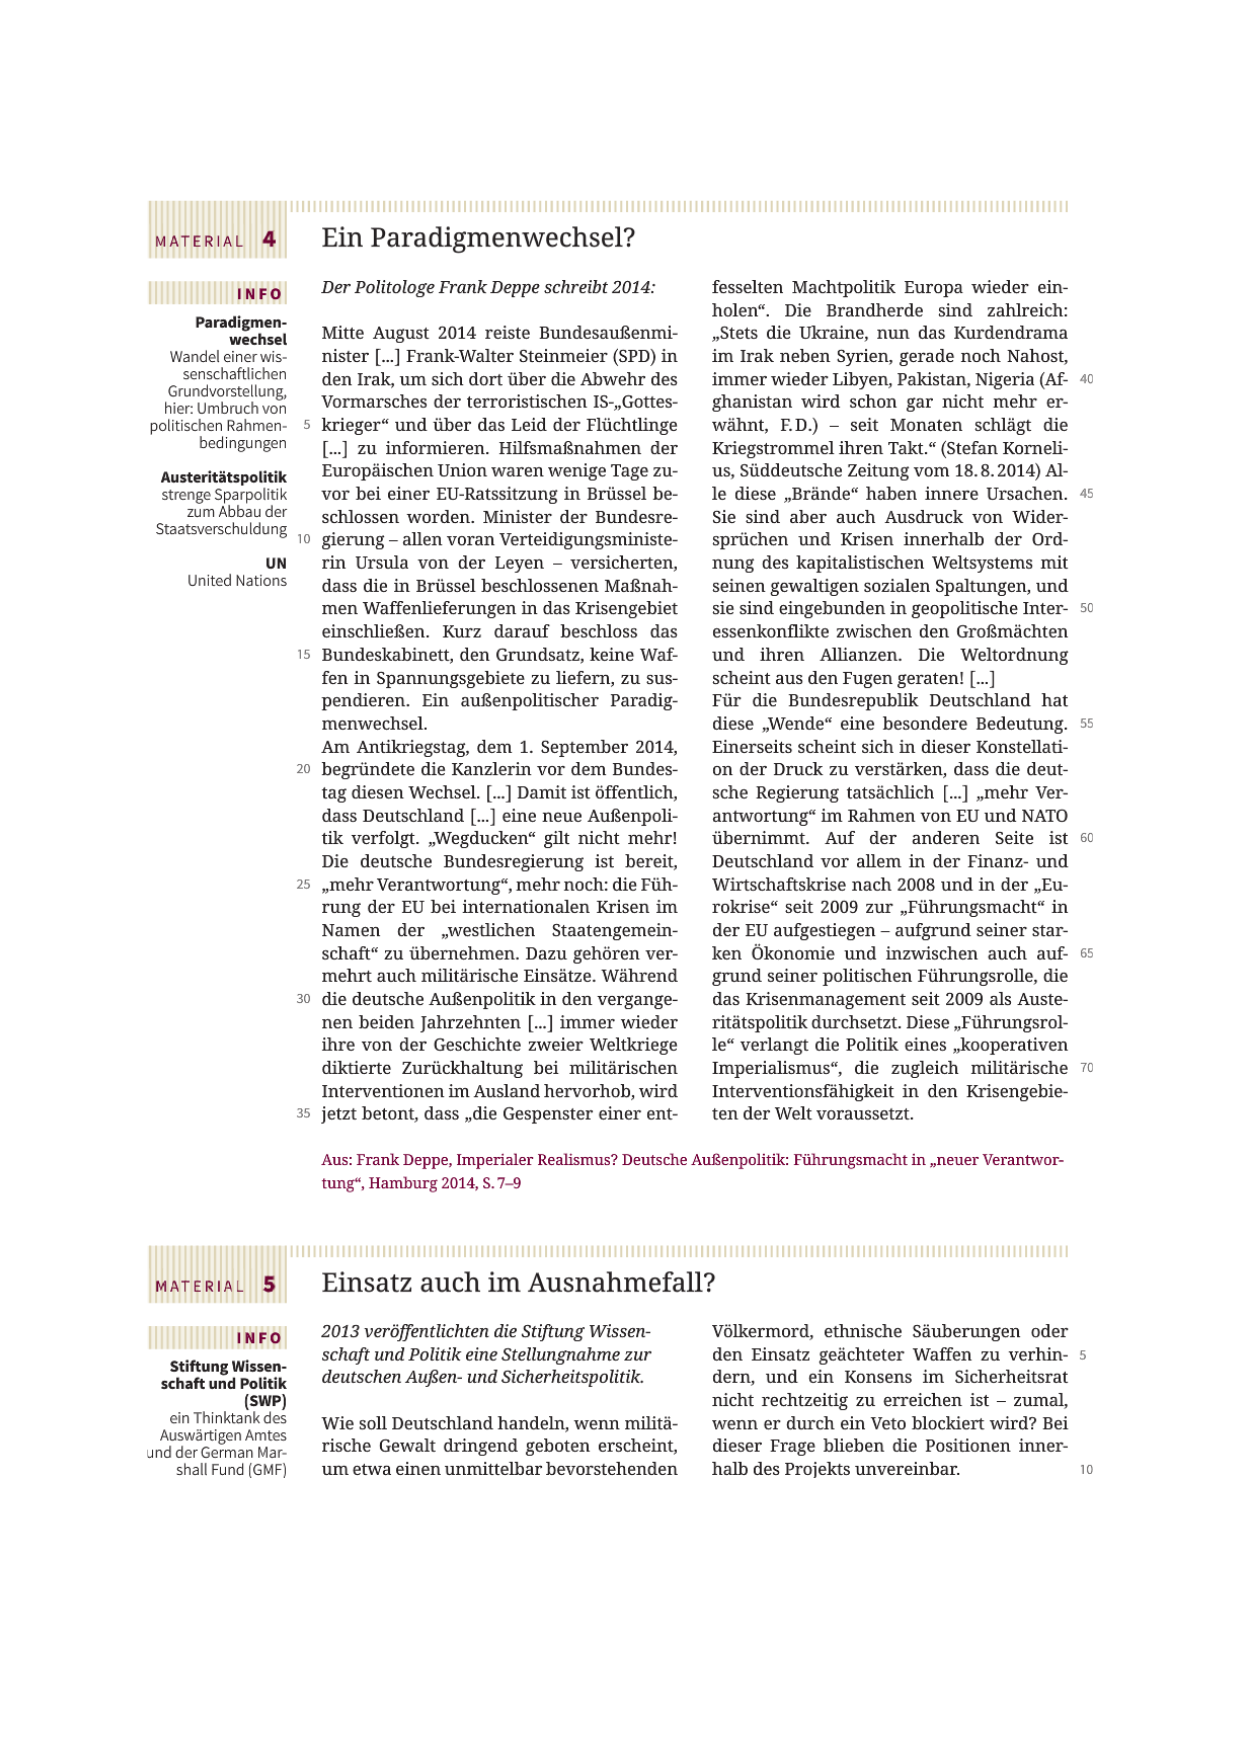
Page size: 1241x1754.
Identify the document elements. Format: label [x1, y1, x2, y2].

picture [147, 200, 1093, 1478]
